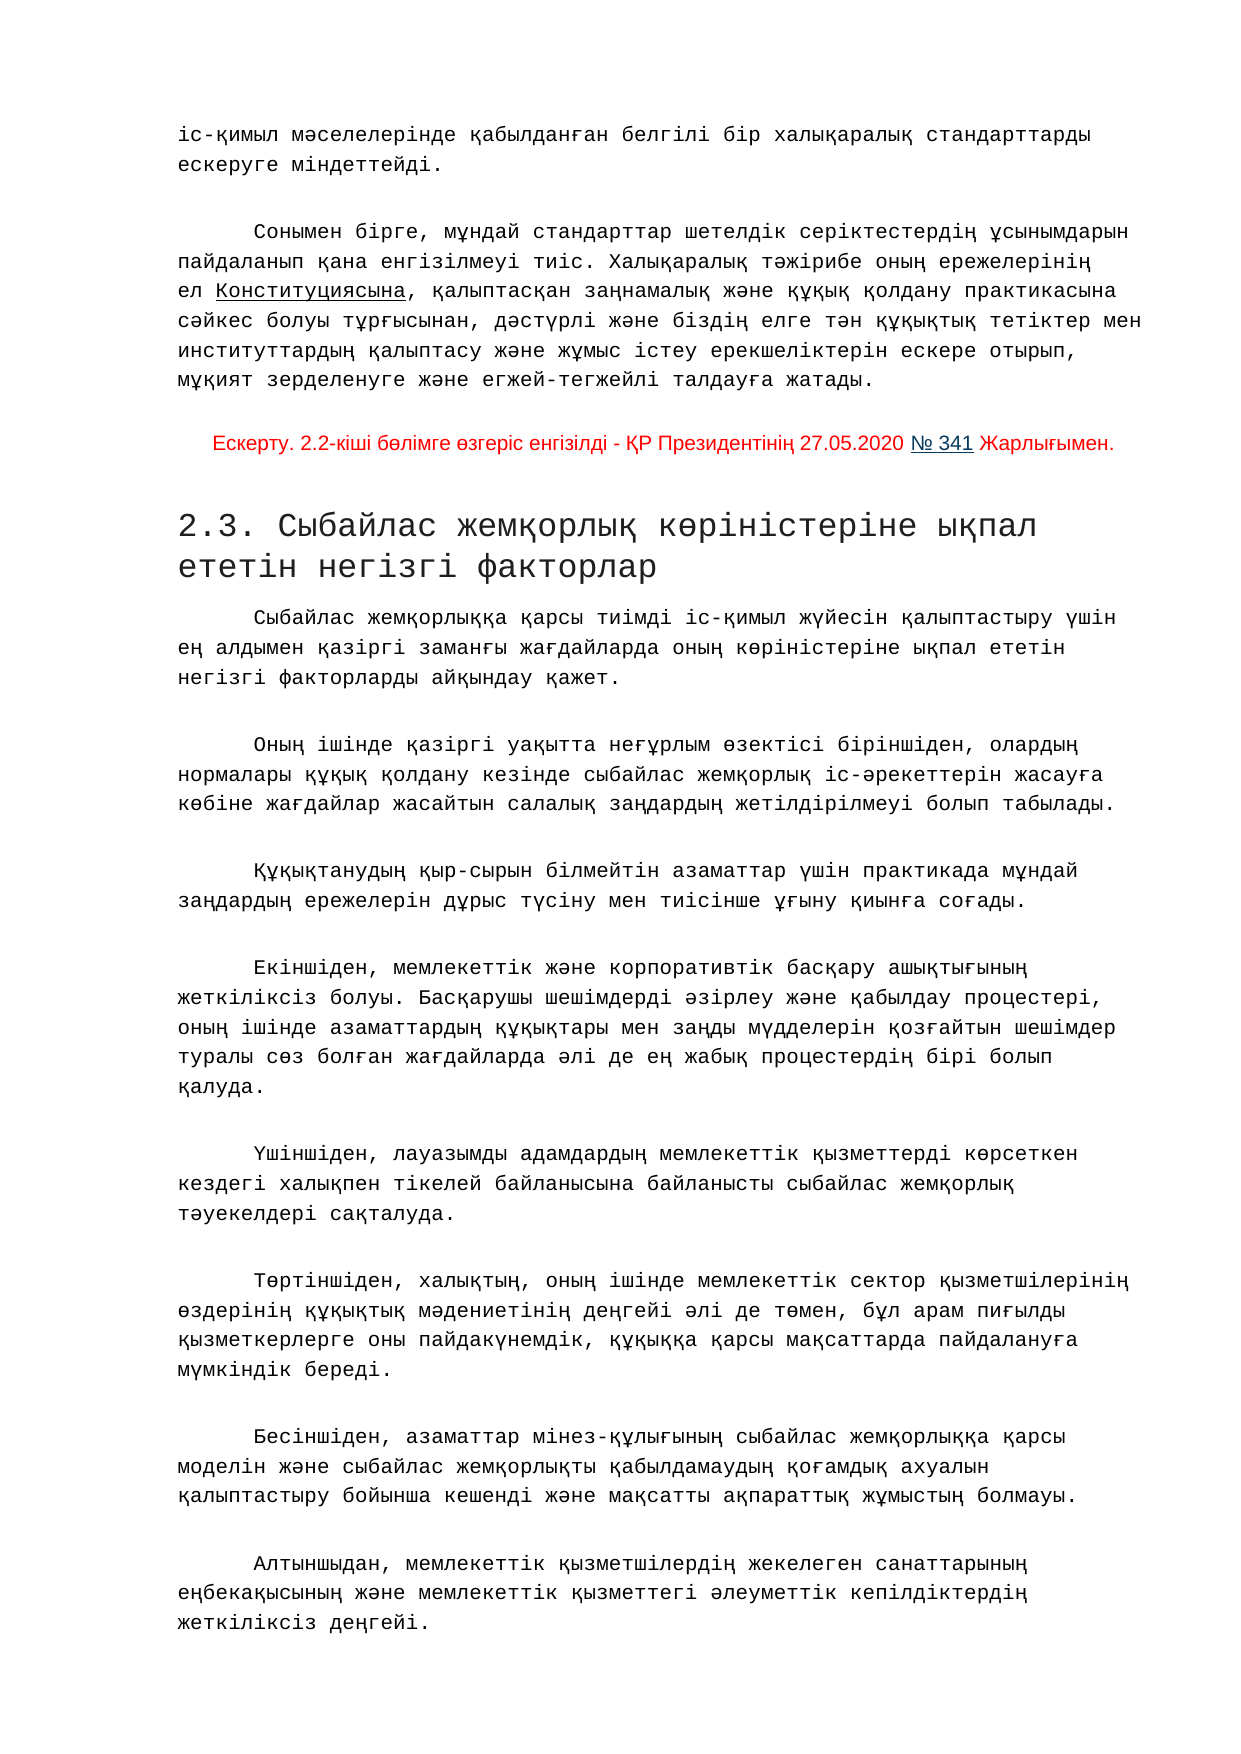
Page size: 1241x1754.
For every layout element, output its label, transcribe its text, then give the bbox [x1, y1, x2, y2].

text Сыбайлас жемқорлыққа қарсы тиімді іс-қимыл жүйесін қалыптастыру үшін ең алдымен қазіргі заманғы жағдайларда оның көріністеріне ықпал ететін негізгі факторларды айқындау қажет. [177, 601, 1152, 690]
text Бесіншіден, азаматтар мінез-құлығының сыбайлас жемқорлыққа қарсы моделін және сыбайлас жемқорлықты қабылдамаудың қоғамдық ахуалын қалыптастыру бойынша кешенді және мақсатты ақпараттық жұмыстың болмауы. [177, 1420, 1152, 1509]
text Оның ішінде қазіргі уақытта неғұрлым өзектісі біріншіден, олардың нормалары құқық қолдану кезінде сыбайлас жемқорлық іс-әрекеттерін жасауға көбіне жағдайлар жасайтын салалық заңдардың жетілдірілмеуі болып табылады. [177, 728, 1152, 817]
text Сонымен бірге, мұндай стандарттар шетелдік серіктестердің ұсынымдарын пайдаланып қана енгізілмеуі тиіс. Халықаралық тәжірибе оның ережелерінің ел Конституциясына, қалыптасқан заңнамалық және құқық қолдану практикасына сәйкес болуы тұрғысынан, дәстүрлі және біздің елге тән құқықтық тетіктер мен институттардың қалыптасу және жұмыс істеу ерекшеліктерін ескере отырып, мұқият зерделенуге және егжей-тегжейлі талдауға жатады. [177, 215, 1152, 393]
text Құқықтанудың қыр-сырын білмейтін азаматтар үшін практикада мұндай заңдардың ережелерін дұрыс түсіну мен тиісінше ұғыну қиынға соғады. [177, 854, 1152, 914]
text Алтыншыдан, мемлекеттік қызметшілердің жекелеген санаттарының еңбекақысының және мемлекеттік қызметтегі әлеуметтік кепілдіктердің жеткіліксіз деңгейі. [177, 1547, 1152, 1636]
text Үшіншіден, лауазымды адамдардың мемлекеттік қызметтерді көрсеткен кездегі халықпен тікелей байланысына байланысты сыбайлас жемқорлық тәуекелдері сақталуда. [177, 1137, 1152, 1226]
text Екіншіден, мемлекеттік және корпоративтік басқару ашықтығының жеткіліксіз болуы. Басқарушы шешімдерді әзірлеу және қабылдау процестері, оның ішінде азаматтардың құқықтары мен заңды мүдделерін қозғайтын шешімдер туралы сөз болған жағдайларда әлі де ең жабық процестердің бірі болып қалуда. [177, 951, 1152, 1100]
text 2.3. Сыбайлас жемқорлық көріністеріне ықпал ететін негізгі факторлар [177, 506, 1152, 587]
text Ескерту. 2.2-кіші бөлімге өзгеріс енгізілді - ҚР Президентінің 27.05.2020 № 341 Жарлығымен. [177, 431, 1152, 483]
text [177, 118, 1152, 177]
text Төртіншіден, халықтың, оның ішінде мемлекеттік сектор қызметшілерінің өздерінің құқықтық мәдениетінің деңгейі әлі де төмен, бұл арам пиғылды қызметкерлерге оны пайдакүнемдік, құқыққа қарсы мақсаттарда пайдалануға мүмкіндік береді. [177, 1264, 1152, 1383]
